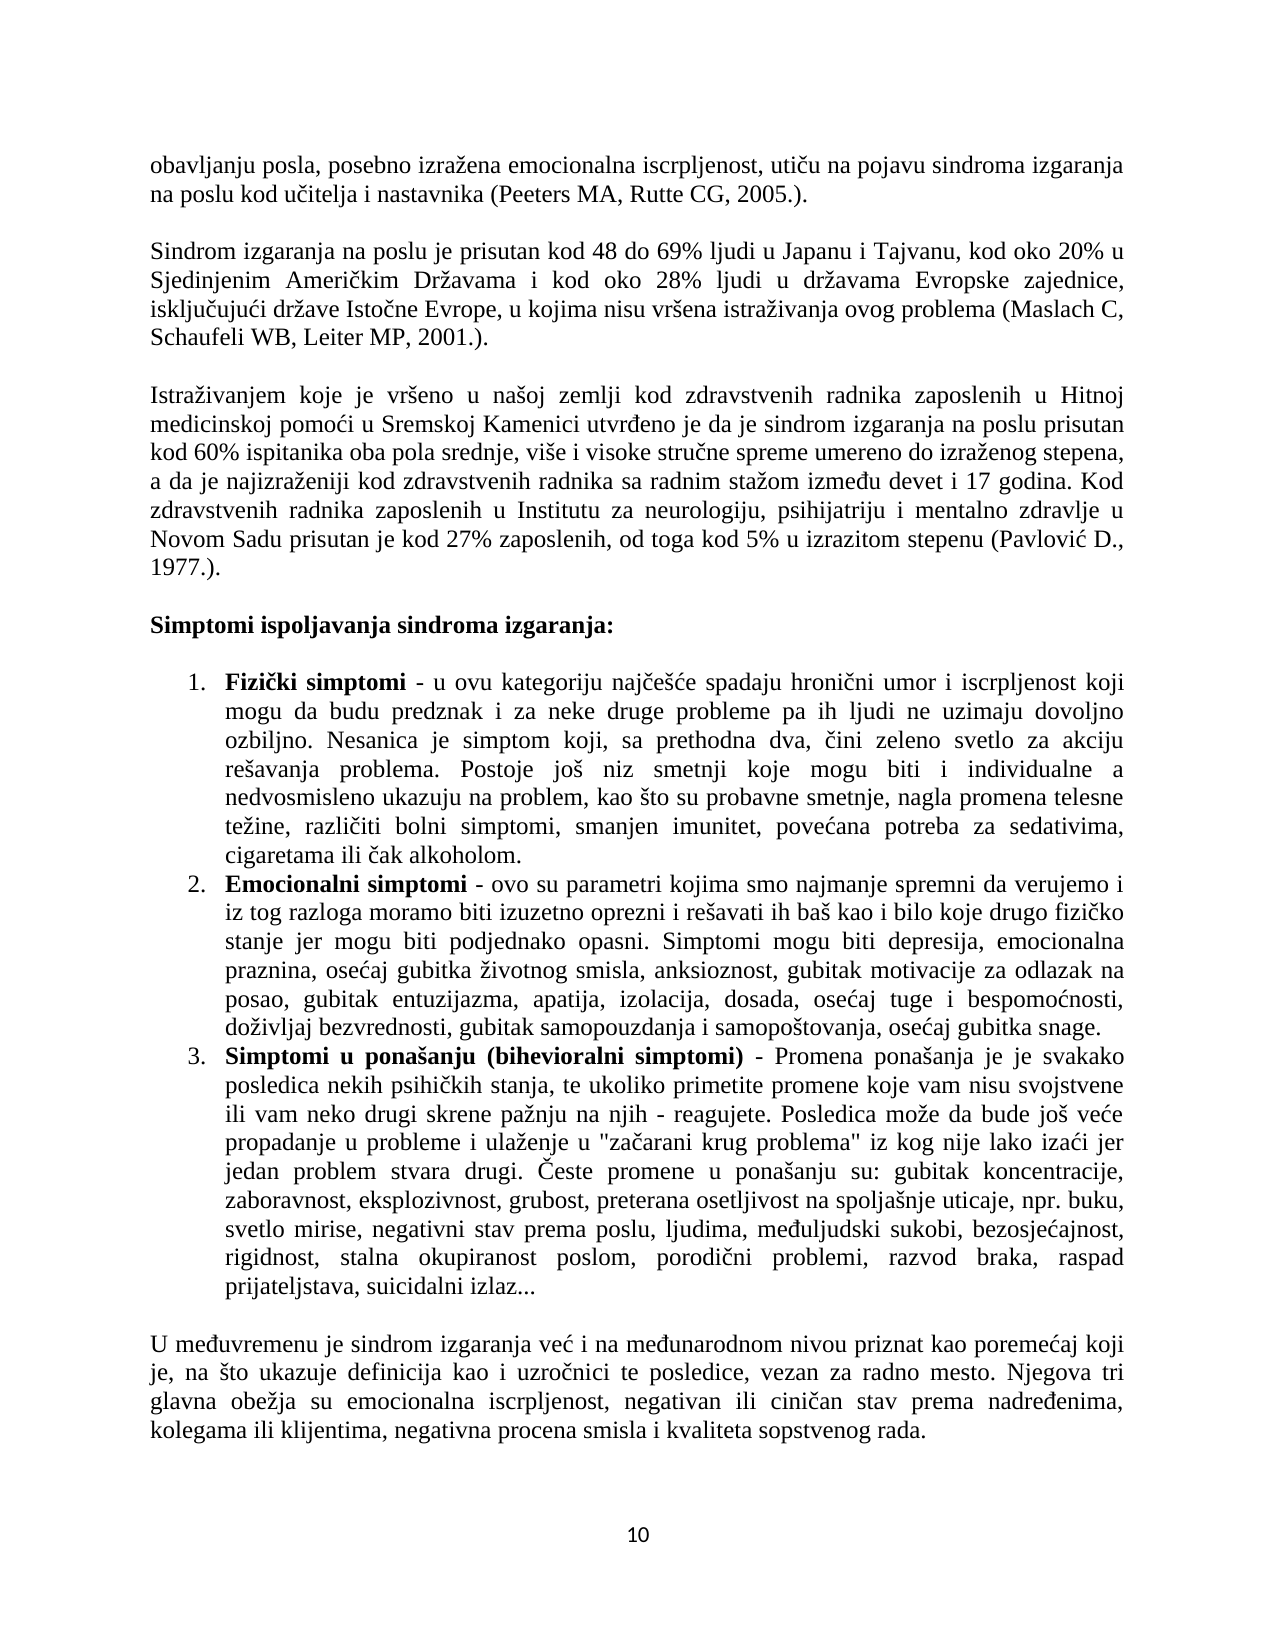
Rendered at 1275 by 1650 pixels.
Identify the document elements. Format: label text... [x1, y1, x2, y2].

list Emocionalni simptomi - ovo su parametri kojima smo najmanje spremni da verujemo i iz tog razloga moramo biti izuzetno oprezni i rešavati ih baš kao i bilo koje drugo fizičko stanje jer mogu biti podjednako opasni. Simptomi mogu biti depresija, emocionalna praznina, osećaj gubitka životnog smisla, anksioznost, gubitak motivacije za odlazak na posao, gubitak entuzijazma, apatija, izolacija, dosada, osećaj tuge i bespomoćnosti, doživljaj bezvrednosti, gubitak samopouzdanja i samopoštovanja, osećaj gubitka snage. [187, 869, 1125, 1041]
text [150, 150, 1125, 207]
text Sindrom izgaranja na poslu je prisutan kod 48 do 69% ljudi u Japanu i Tajvanu, kod oko 20% u Sjedinjenim Američkim Državama i kod oko 28% ljudi u državama Evropske zajednice, isključujući države Istočne Evrope, u kojima nisu vršena istraživanja ovog problema (Maslach C, Schaufeli WB, Leiter MP, 2001.). [150, 236, 1125, 351]
text U međuvremenu je sindrom izgaranja već i na međunarodnom nivou priznat kao poremećaj koji je, na što ukazuje definicija kao i uzročnici te posledice, vezan za radno mesto. Njegova tri glavna obežja su emocionalna iscrpljenost, negativan ili ciničan stav prema nadređenima, kolegama ili klijentima, negativna procena smisla i kvaliteta sopstvenog rada. [150, 1329, 1125, 1444]
list Fizički simptomi - u ovu kategoriju najčešće spadaju hronični umor i iscrpljenost koji mogu da budu predznak i za neke druge probleme pa ih ljudi ne uzimaju dovoljno ozbiljno. Nesanica je simptom koji, sa prethodna dva, čini zeleno svetlo za akciju rešavanja problema. Postoje još niz smetnji koje mogu biti i individualne a nedvosmisleno ukazuju na problem, kao što su probavne smetnje, nagla promena telesne težine, različiti bolni simptomi, smanjen imunitet, povećana potreba za sedativima, cigaretama ili čak alkoholom. [187, 667, 1125, 869]
text Simptomi ispoljavanja sindroma izgaranja: [150, 610, 1125, 639]
list Simptomi u ponašanju (bihevioralni simptomi) - Promena ponašanja je je svakako posledica nekih psihičkih stanja, te ukoliko primetite promene koje vam nisu svojstvene ili vam neko drugi skrene pažnju na njih - reagujete. Posledica može da bude još veće propadanje u probleme i ulaženje u "začarani krug problema" iz kog nije lako izaći jer jedan problem stvara drugi. Česte promene u ponašanju su: gubitak koncentracije, zaboravnost, eksplozivnost, grubost, preterana osetljivost na spoljašnje uticaje, npr. buku, svetlo mirise, negativni stav prema poslu, ljudima, međuljudski sukobi, bezosjećajnost, rigidnost, stalna okupiranost poslom, porodični problemi, razvod braka, raspad prijateljstava, suicidalni izlaz... [187, 1041, 1125, 1300]
text Istraživanjem koje je vršeno u našoj zemlji kod zdravstvenih radnika zaposlenih u Hitnoj medicinskoj pomoći u Sremskoj Kamenici utvrđeno je da je sindrom izgaranja na poslu prisutan kod 60% ispitanika oba pola srednje, više i visoke stručne spreme umereno do izraženog stepena, a da je najizraženiji kod zdravstvenih radnika sa radnim stažom između devet i 17 godina. Kod zdravstvenih radnika zaposlenih u Institutu za neurologiju, psihijatriju i mentalno zdravlje u Novom Sadu prisutan je kod 27% zaposlenih, od toga kod 5% u izrazitom stepenu (Pavlović D., 1977.). [150, 380, 1125, 581]
